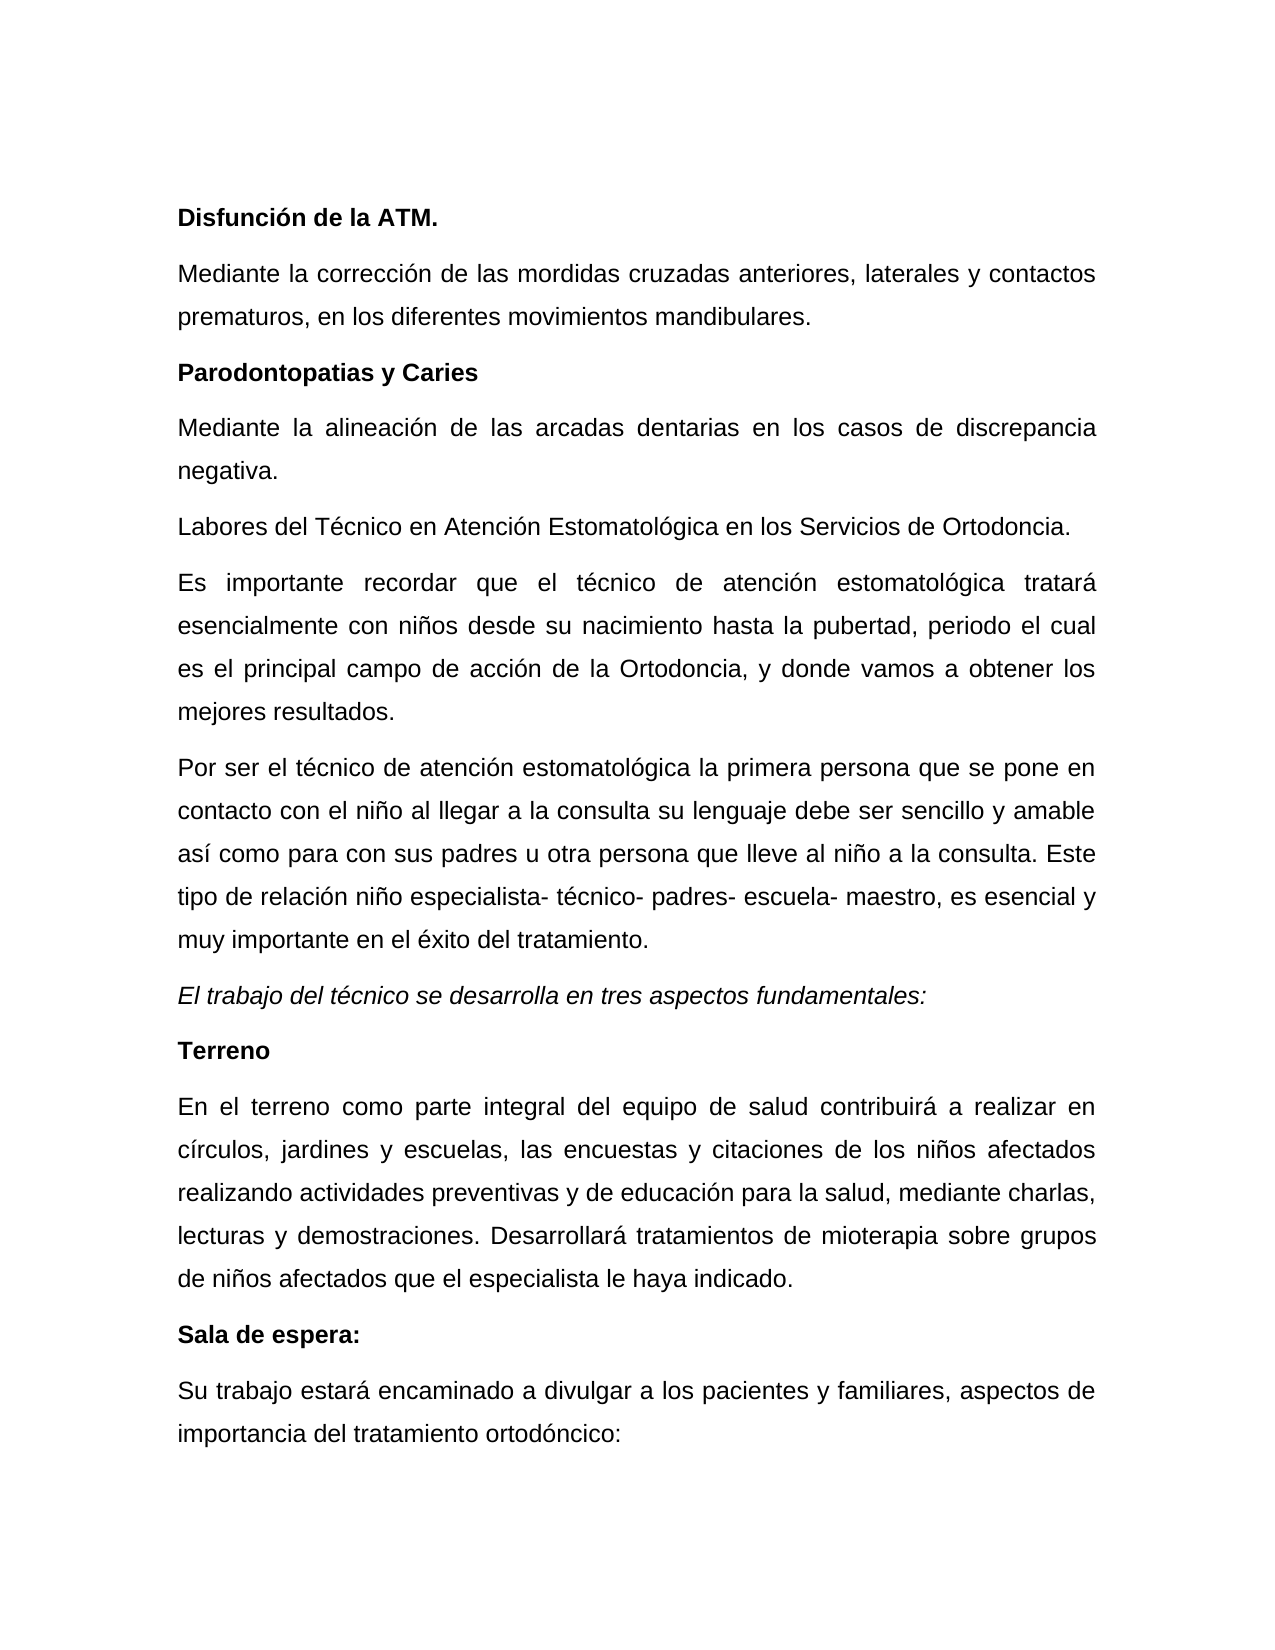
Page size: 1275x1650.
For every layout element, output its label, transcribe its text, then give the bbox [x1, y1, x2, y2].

text Mediante la alineación de las arcadas dentarias en los casos de discrepancia negativa. [177, 413, 1098, 485]
text Su trabajo estará encaminado a divulgar a los pacientes y familiares, aspectos de importancia del tratamiento ortodóncico: [177, 1376, 1098, 1448]
text El trabajo del técnico se desarrolla en tres aspectos fundamentales: [177, 981, 1098, 1009]
text Disfunción de la ATM. [177, 203, 1098, 232]
text Mediante la corrección de las mordidas cruzadas anteriores, laterales y contactos prematuros, en los diferentes movimientos mandibulares. [177, 259, 1098, 331]
text En el terreno como parte integral del equipo de salud contribuirá a realizar en círculos, jardines y escuelas, las encuestas y citaciones de los niños afectados realizando actividades preventivas y de educación para la salud, mediante charlas, lecturas y demostraciones. Desarrollará tratamientos de mioterapia sobre grupos de niños afectados que el especialista le haya indicado. [177, 1092, 1098, 1293]
text Es importante recordar que el técnico de atención estomatológica tratará esencialmente con niños desde su nacimiento hasta la pubertad, periodo el cual es el principal campo de acción de la Ortodoncia, y donde vamos a obtener los mejores resultados. [177, 568, 1098, 726]
text Labores del Técnico en Atención Estomatológica en los Servicios de Ortodoncia. [177, 512, 1098, 541]
text Parodontopatias y Caries [177, 358, 1098, 386]
text Por ser el técnico de atención estomatológica la primera persona que se pone en contacto con el niño al llegar a la consulta su lenguaje debe ser sencillo y amable así como para con sus padres u otra persona que lleve al niño a la consulta. Este tipo de relación niño especialista- técnico- padres- escuela- maestro, es esencial y muy importante en el éxito del tratamiento. [177, 753, 1098, 954]
text Terreno [177, 1036, 1098, 1065]
text Sala de espera: [177, 1320, 1098, 1349]
